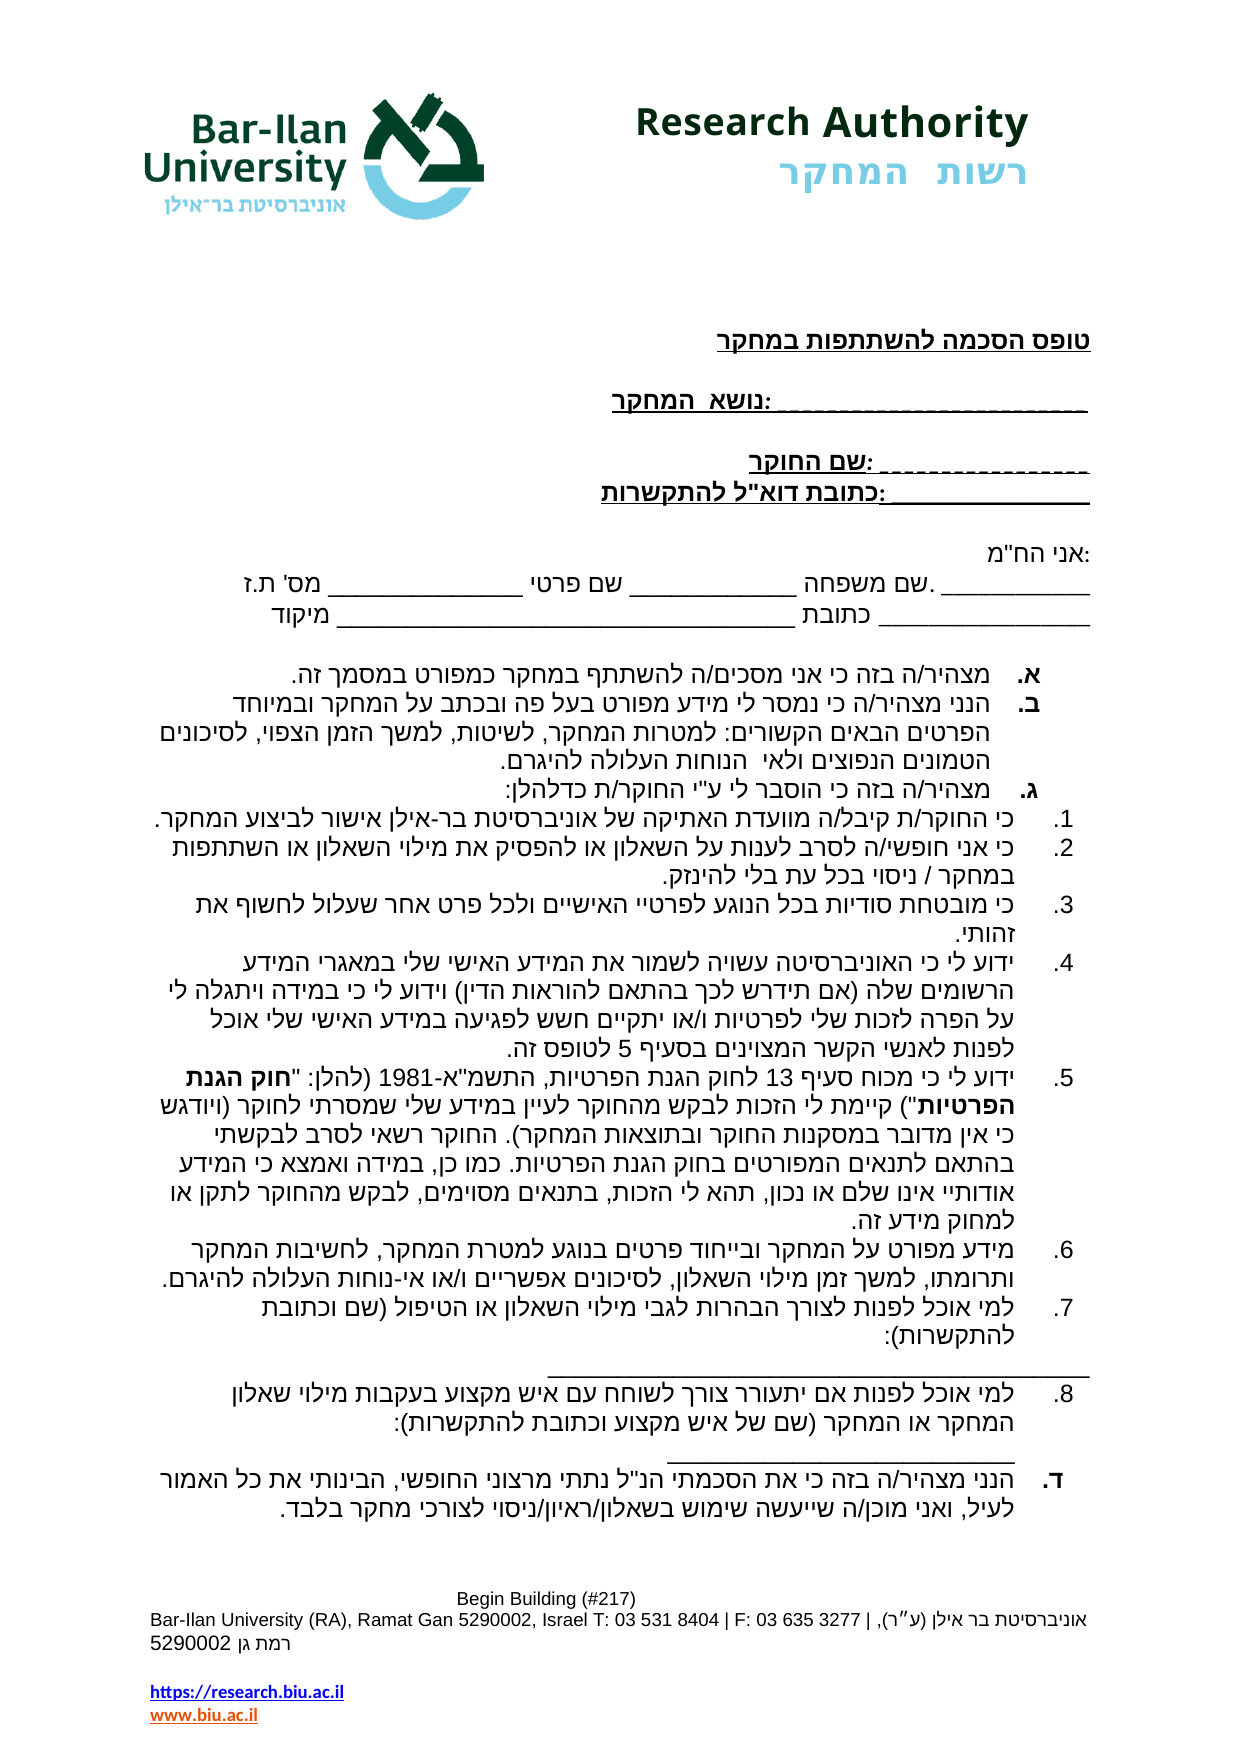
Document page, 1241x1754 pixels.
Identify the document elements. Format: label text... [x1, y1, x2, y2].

text נושא המחקר: _________________________ [150, 385, 1090, 416]
list למי אוכל לפנות אם יתעורר צורך לשוחח עם איש מקצוע בעקבות מילוי שאלון המחקר או המחקר (שם של איש מקצוע וכתובת להתקשרות): _________________________ [150, 1379, 1053, 1465]
list מצהיר/ה בזה כי אני מסכים/ה להשתתף במחקר כמפורט במסמך זה. [150, 660, 1029, 689]
text שם משפחה ____________ שם פרטי ______________ מס' ת.ז. ____________ [150, 568, 1090, 599]
text _______________________________________ [150, 1350, 1090, 1379]
list הנני מצהיר/ה בזה כי את הסכמתי הנ"ל נתתי מרצוני החופשי, הבינותי את כל האמור לעיל, ואני מוכן/ה שייעשה שימוש בשאלון/ראיון/ניסוי לצורכי מחקר בלבד. [150, 1465, 1053, 1523]
list ידוע לי כי מכוח סעיף 13 לחוק הגנת הפרטיות, התשמ"א-1981 (להלן: "חוק הגנת הפרטיות") קיימת לי הזכות לבקש מהחוקר לעיין במידע שלי שמסרתי לחוקר (ויודגש כי אין מדובר במסקנות החוקר ובתוצאות המחקר). החוקר רשאי לסרב לבקשתי בהתאם לתנאים המפורטים בחוק הגנת הפרטיות. כמו כן, במידה ואמצא כי המידע אודותיי אינו שלם או נכון, תהא לי הזכות, בתנאים מסוימים, לבקש מהחוקר לתקן או למחוק מידע זה. [150, 1063, 1053, 1235]
text טופס הסכמה להשתתפות במחקר [150, 326, 1090, 355]
list מצהיר/ה בזה כי הוסבר לי ע"י החוקר/ת כדלהלן: [150, 775, 1029, 804]
list הנני מצהיר/ה כי נמסר לי מידע מפורט בעל פה ובכתב על המחקר ובמיוחד הפרטים הבאים הקשורים: למטרות המחקר, לשיטות, למשך הזמן הצפוי, לסיכונים הטמונים הנפוצים ולאי הנוחות העלולה להיגרם. [150, 689, 1029, 775]
list ידוע לי כי האוניברסיטה עשויה לשמור את המידע האישי שלי במאגרי המידע הרשומים שלה (אם תידרש לכך בהתאם להוראות הדין) וידוע לי כי במידה ויתגלה לי על הפרה לזכות שלי לפרטיות ו/או יתקיים חשש לפגיעה במידע האישי שלי אוכל לפנות לאנשי הקשר המצוינים בסעיף 5 לטופס זה. [150, 948, 1053, 1063]
list למי אוכל לפנות לצורך הבהרות לגבי מילוי השאלון או הטיפול (שם וכתובת להתקשרות): [150, 1293, 1053, 1350]
list כי החוקר/ת קיבל/ה מוועדת האתיקה של אוניברסיטת בר-אילן אישור לביצוע המחקר. [150, 804, 1053, 833]
list כי אני חופשי/ה לסרב לענות על השאלון או להפסיק את מילוי השאלון או השתתפות במחקר / ניסוי בכל עת בלי להינזק. [150, 833, 1053, 890]
text כתובת _________________________________ מיקוד _________________ [150, 599, 1090, 629]
list כי מובטחת סודיות בכל הנוגע לפרטיי האישיים ולכל פרט אחר שעלול לחשוף את זהותי. [150, 890, 1053, 948]
text אני הח"מ: [150, 538, 1090, 568]
list מידע מפורט על המחקר ובייחוד פרטים בנוגע למטרת המחקר, לחשיבות המחקר ותרומתו, למשך זמן מילוי השאלון, לסיכונים אפשריים ו/או אי-נוחות העלולה להיגרם. [150, 1235, 1053, 1293]
text שם החוקר: _________________ [150, 446, 1090, 477]
text כתובת דוא"ל להתקשרות: ________________ [150, 477, 1090, 507]
picture [144, 92, 484, 220]
